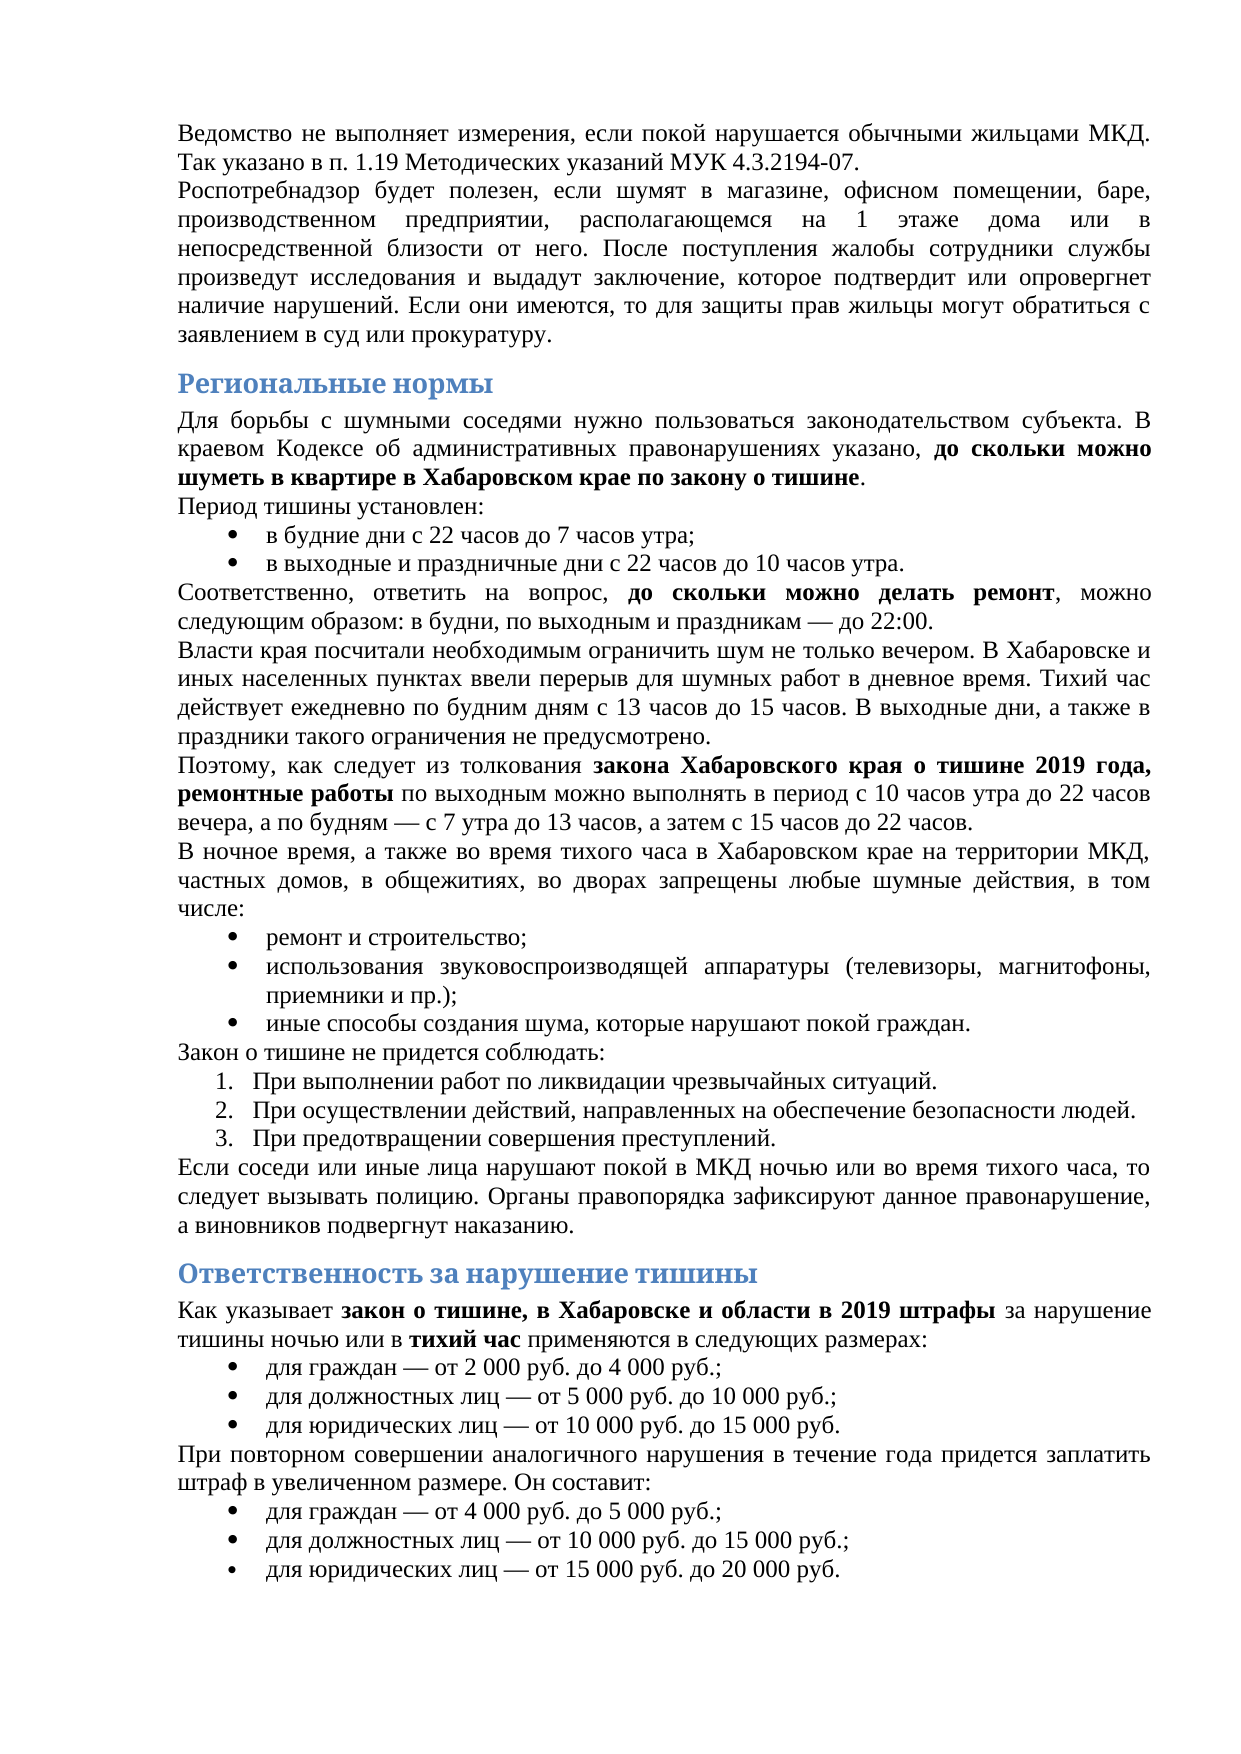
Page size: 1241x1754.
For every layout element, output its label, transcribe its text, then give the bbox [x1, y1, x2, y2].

list для граждан — от 4 000 руб. до 5 000 руб.; [228, 1496, 1152, 1525]
list для граждан — от 2 000 руб. до 4 000 руб.; [228, 1352, 1152, 1381]
list ремонт и строительство; [228, 922, 1152, 951]
subtitle Ответственность за нарушение тишины [177, 1259, 1152, 1290]
text Поэтому, как следует из толкования закона Хабаровского края о тишине 2019 года, ремонтные работы по выходным можно выполнять в период с 10 часов утра до 22 часов вечера, а по будням — с 7 утра до 13 часов, а затем с 15 часов до 22 часов. [177, 750, 1152, 836]
text В ночное время, а также во время тихого часа в Хабаровском крае на территории МКД, частных домов, в общежитиях, во дворах запрещены любые шумные действия, в том числе: [177, 836, 1152, 922]
subtitle Региональные нормы [177, 369, 1152, 400]
list иные способы создания шума, которые нарушают покой граждан. [228, 1008, 1152, 1037]
text Период тишины установлен: [177, 491, 1152, 520]
text Соответственно, ответить на вопрос, до скольки можно делать ремонт, можно следующим образом: в будни, по выходным и праздникам — до 22:00. [177, 577, 1152, 635]
list использования звуковоспроизводящей аппаратуры (телевизоры, магнитофоны, приемники и пр.); [228, 951, 1152, 1008]
list для должностных лиц — от 10 000 руб. до 15 000 руб.; [228, 1525, 1152, 1554]
list для юридических лиц — от 15 000 руб. до 20 000 руб. [228, 1554, 1152, 1582]
text Закон о тишине не придется соблюдать: [177, 1037, 1152, 1066]
list При выполнении работ по ликвидации чрезвычайных ситуаций. [215, 1066, 1152, 1095]
list в выходные и праздничные дни с 22 часов до 10 часов утра. [228, 548, 1152, 577]
list для должностных лиц — от 5 000 руб. до 10 000 руб.; [228, 1381, 1152, 1410]
text При повторном совершении аналогичного нарушения в течение года придется заплатить штраф в увеличенном размере. Он составит: [177, 1439, 1152, 1496]
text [177, 118, 1152, 176]
text Для борьбы с шумными соседями нужно пользоваться законодательством субъекта. В краевом Кодексе об административных правонарушениях указано, до скольки можно шуметь в квартире в Хабаровском крае по закону о тишине. [177, 405, 1152, 491]
text Как указывает закон о тишине, в Хабаровске и области в 2019 штрафы за нарушение тишины ночью или в тихий час применяются в следующих размерах: [177, 1295, 1152, 1352]
list в будние дни с 22 часов до 7 часов утра; [228, 520, 1152, 548]
text Если соседи или иные лица нарушают покой в МКД ночью или во время тихого часа, то следует вызывать полицию. Органы правопорядка зафиксируют данное правонарушение, а виновников подвергнут наказанию. [177, 1152, 1152, 1238]
text Роспотребнадзор будет полезен, если шумят в магазине, офисном помещении, баре, производственном предприятии, располагающемся на 1 этаже дома или в непосредственной близости от него. После поступления жалобы сотрудники службы произведут исследования и выдадут заключение, которое подтвердит или опровергнет наличие нарушений. Если они имеются, то для защиты прав жильцы могут обратиться с заявлением в суд или прокуратуру. [177, 176, 1152, 348]
list для юридических лиц — от 10 000 руб. до 15 000 руб. [228, 1410, 1152, 1439]
list При предотвращении совершения преступлений. [215, 1123, 1152, 1152]
text Власти края посчитали необходимым ограничить шум не только вечером. В Хабаровске и иных населенных пунктах ввели перерыв для шумных работ в дневное время. Тихий час действует ежедневно по будним дням с 13 часов до 15 часов. В выходные дни, а также в праздники такого ограничения не предусмотрено. [177, 635, 1152, 750]
list При осуществлении действий, направленных на обеспечение безопасности людей. [215, 1095, 1152, 1123]
